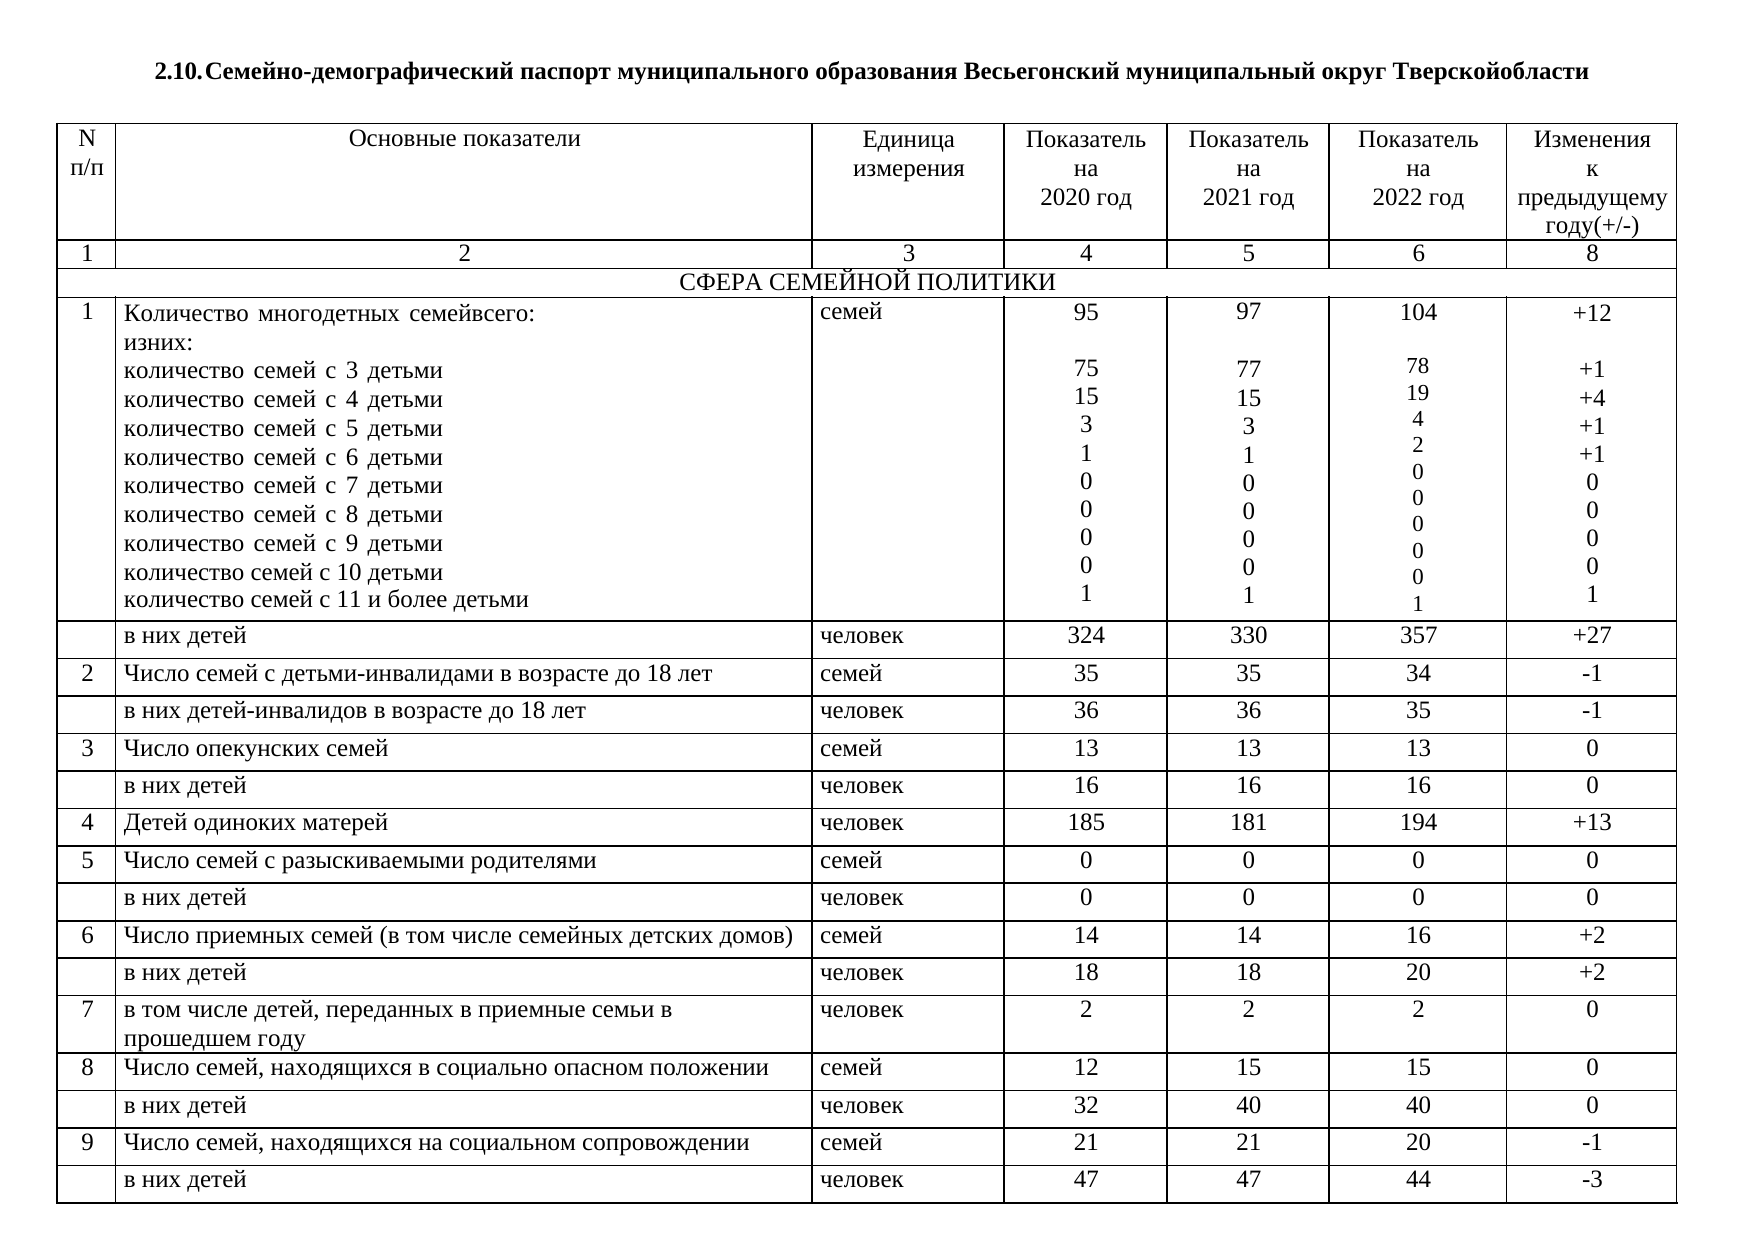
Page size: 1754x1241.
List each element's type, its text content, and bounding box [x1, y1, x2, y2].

table_cell семей [813, 1054, 1003, 1090]
table_cell 32 [1005, 1091, 1166, 1127]
table_cell 1 [58, 241, 115, 268]
table_cell [58, 772, 115, 807]
table_cell в них детей [116, 1166, 811, 1202]
table_cell 2 [1330, 996, 1506, 1052]
table_cell Детей одиноких матерей [116, 809, 811, 845]
table_cell 2 [1005, 996, 1166, 1052]
table_cell 6 [58, 922, 115, 957]
table_cell 0 [1507, 734, 1676, 770]
table_cell 40 [1330, 1091, 1506, 1127]
table_cell в них детей [116, 622, 811, 658]
table_cell 357 [1330, 622, 1506, 658]
table_cell 36 [1168, 697, 1328, 732]
table_cell 0 [1507, 772, 1676, 807]
table_cell семей [813, 1129, 1003, 1164]
table_cell 9 [58, 1129, 115, 1164]
table_cell 0 [1507, 1054, 1676, 1090]
table_cell 4 [58, 809, 115, 845]
table_cell человек [813, 1166, 1003, 1202]
table_cell 181 [1168, 809, 1328, 845]
subtitle Семейно-демографический паспорт муниципального образования Весьегонский муниципальный округ Тверскойобласти [154, 56, 1725, 85]
table_cell 8 [58, 1054, 115, 1090]
table_cell 2 [58, 659, 115, 695]
table_cell 0 [1005, 884, 1166, 920]
table_cell [58, 1091, 115, 1127]
table_cell 5 [58, 847, 115, 882]
table_cell 8 [1507, 241, 1676, 268]
table_cell в них детей [116, 772, 811, 807]
table_cell Число приемных семей (в том числе семейных детских домов) [116, 922, 811, 957]
table_cell 0 [1507, 996, 1676, 1052]
table_cell Число семей с разыскиваемыми родителями [116, 847, 811, 882]
table_cell 2 [1168, 996, 1328, 1052]
table_cell 40 [1168, 1091, 1328, 1127]
table_cell семей [813, 659, 1003, 695]
table_cell 34 [1330, 659, 1506, 695]
table_cell -1 [1507, 697, 1676, 732]
table_cell 5 [1168, 241, 1328, 268]
table_cell 97 77 15 3 1 0 0 0 0 1 [1168, 298, 1328, 620]
table_cell 21 [1168, 1129, 1328, 1164]
table_cell семей [813, 734, 1003, 770]
table_cell 2 [116, 241, 811, 268]
table_cell Число опекунских семей [116, 734, 811, 770]
table_cell человек [813, 697, 1003, 732]
table_cell +27 [1507, 622, 1676, 658]
table_cell человек [813, 809, 1003, 845]
table_cell 44 [1330, 1166, 1506, 1202]
table_cell 0 [1168, 884, 1328, 920]
table_cell 0 [1330, 884, 1506, 920]
table_cell человек [813, 884, 1003, 920]
table_cell 0 [1507, 884, 1676, 920]
table_cell СФЕРА СЕМЕЙНОЙ ПОЛИТИКИ [58, 269, 1676, 296]
table_cell человек [813, 622, 1003, 658]
table_header N п/п [58, 124, 115, 239]
table_cell 35 [1330, 697, 1506, 732]
table_cell +2 [1507, 959, 1676, 995]
table_cell 16 [1330, 772, 1506, 807]
table_cell [58, 1166, 115, 1202]
table_cell +12 +1 +4 +1 +1 0 0 0 0 1 [1507, 298, 1676, 620]
table_cell 16 [1330, 922, 1506, 957]
table_cell 13 [1168, 734, 1328, 770]
table_cell семей [813, 298, 1003, 620]
table_cell 20 [1330, 1129, 1506, 1164]
table_cell 3 [813, 241, 1003, 268]
table_cell -1 [1507, 659, 1676, 695]
table_cell 330 [1168, 622, 1328, 658]
table_cell 13 [1005, 734, 1166, 770]
table_cell 0 [1005, 847, 1166, 882]
table_cell 21 [1005, 1129, 1166, 1164]
table_cell 14 [1005, 922, 1166, 957]
table_cell 194 [1330, 809, 1506, 845]
table_cell -3 [1507, 1166, 1676, 1202]
table_cell человек [813, 772, 1003, 807]
table_cell 0 [1330, 847, 1506, 882]
table_cell 324 [1005, 622, 1166, 658]
table_cell -1 [1507, 1129, 1676, 1164]
table_cell 47 [1005, 1166, 1166, 1202]
table_cell 16 [1005, 772, 1166, 807]
table_cell 95 75 15 3 1 0 0 0 0 1 [1005, 298, 1166, 620]
table_cell 3 [58, 734, 115, 770]
table_cell 18 [1168, 959, 1328, 995]
table_header Показатель на 2022 год [1330, 124, 1506, 239]
table_cell [58, 959, 115, 995]
table_cell +13 [1507, 809, 1676, 845]
table_cell 185 [1005, 809, 1166, 845]
table_cell 16 [1168, 772, 1328, 807]
table_cell Количество многодетных семейвсего: изних: количество семей с 3 детьми количество семей с 4 детьми количество семей с 5 детьми количество семей с 6 детьми количество семей с 7 детьми количество семей с 8 детьми количество семей с 9 детьми количество семей с 10 детьми количество семей с 11 и более детьми [116, 298, 811, 620]
table_cell семей [813, 922, 1003, 957]
table_cell 15 [1330, 1054, 1506, 1090]
table_cell 15 [1168, 1054, 1328, 1090]
table_cell Число семей, находящихся на социальном сопровождении [116, 1129, 811, 1164]
table_cell [58, 884, 115, 920]
table_cell человек [813, 996, 1003, 1052]
table_header Показатель на 2021 год [1168, 124, 1328, 239]
table_cell 4 [1005, 241, 1166, 268]
table_header Изменения к предыдущему году(+/-) [1507, 124, 1676, 239]
table_cell 13 [1330, 734, 1506, 770]
table_cell в том числе детей, переданных в приемные семьи в прошедшем году [116, 996, 811, 1052]
table_cell в них детей [116, 959, 811, 995]
table_cell 0 [1168, 847, 1328, 882]
table_cell Число семей, находящихся в социально опасном положении [116, 1054, 811, 1090]
table_cell 14 [1168, 922, 1328, 957]
table_cell 36 [1005, 697, 1166, 732]
table_cell 0 [1507, 847, 1676, 882]
table_cell в них детей-инвалидов в возрасте до 18 лет [116, 697, 811, 732]
table_header Показатель на 2020 год [1005, 124, 1166, 239]
table_cell [58, 697, 115, 732]
table_header Основные показатели [116, 124, 811, 239]
table_cell человек [813, 959, 1003, 995]
table_cell 12 [1005, 1054, 1166, 1090]
table_cell 1 [58, 298, 115, 620]
table_cell 0 [1507, 1091, 1676, 1127]
table_cell [58, 622, 115, 658]
table_cell Число семей с детьми-инвалидами в возрасте до 18 лет [116, 659, 811, 695]
table_cell 47 [1168, 1166, 1328, 1202]
table_cell человек [813, 1091, 1003, 1127]
table_cell в них детей [116, 1091, 811, 1127]
table_cell 18 [1005, 959, 1166, 995]
table_cell 6 [1330, 241, 1506, 268]
table_cell 20 [1330, 959, 1506, 995]
table_cell +2 [1507, 922, 1676, 957]
table_cell 35 [1168, 659, 1328, 695]
table_cell семей [813, 847, 1003, 882]
table_header Единица измерения [813, 124, 1003, 239]
table_cell 7 [58, 996, 115, 1052]
table_cell 104 78 19 4 2 0 0 0 0 0 1 [1330, 298, 1506, 620]
table_cell в них детей [116, 884, 811, 920]
table_cell 35 [1005, 659, 1166, 695]
